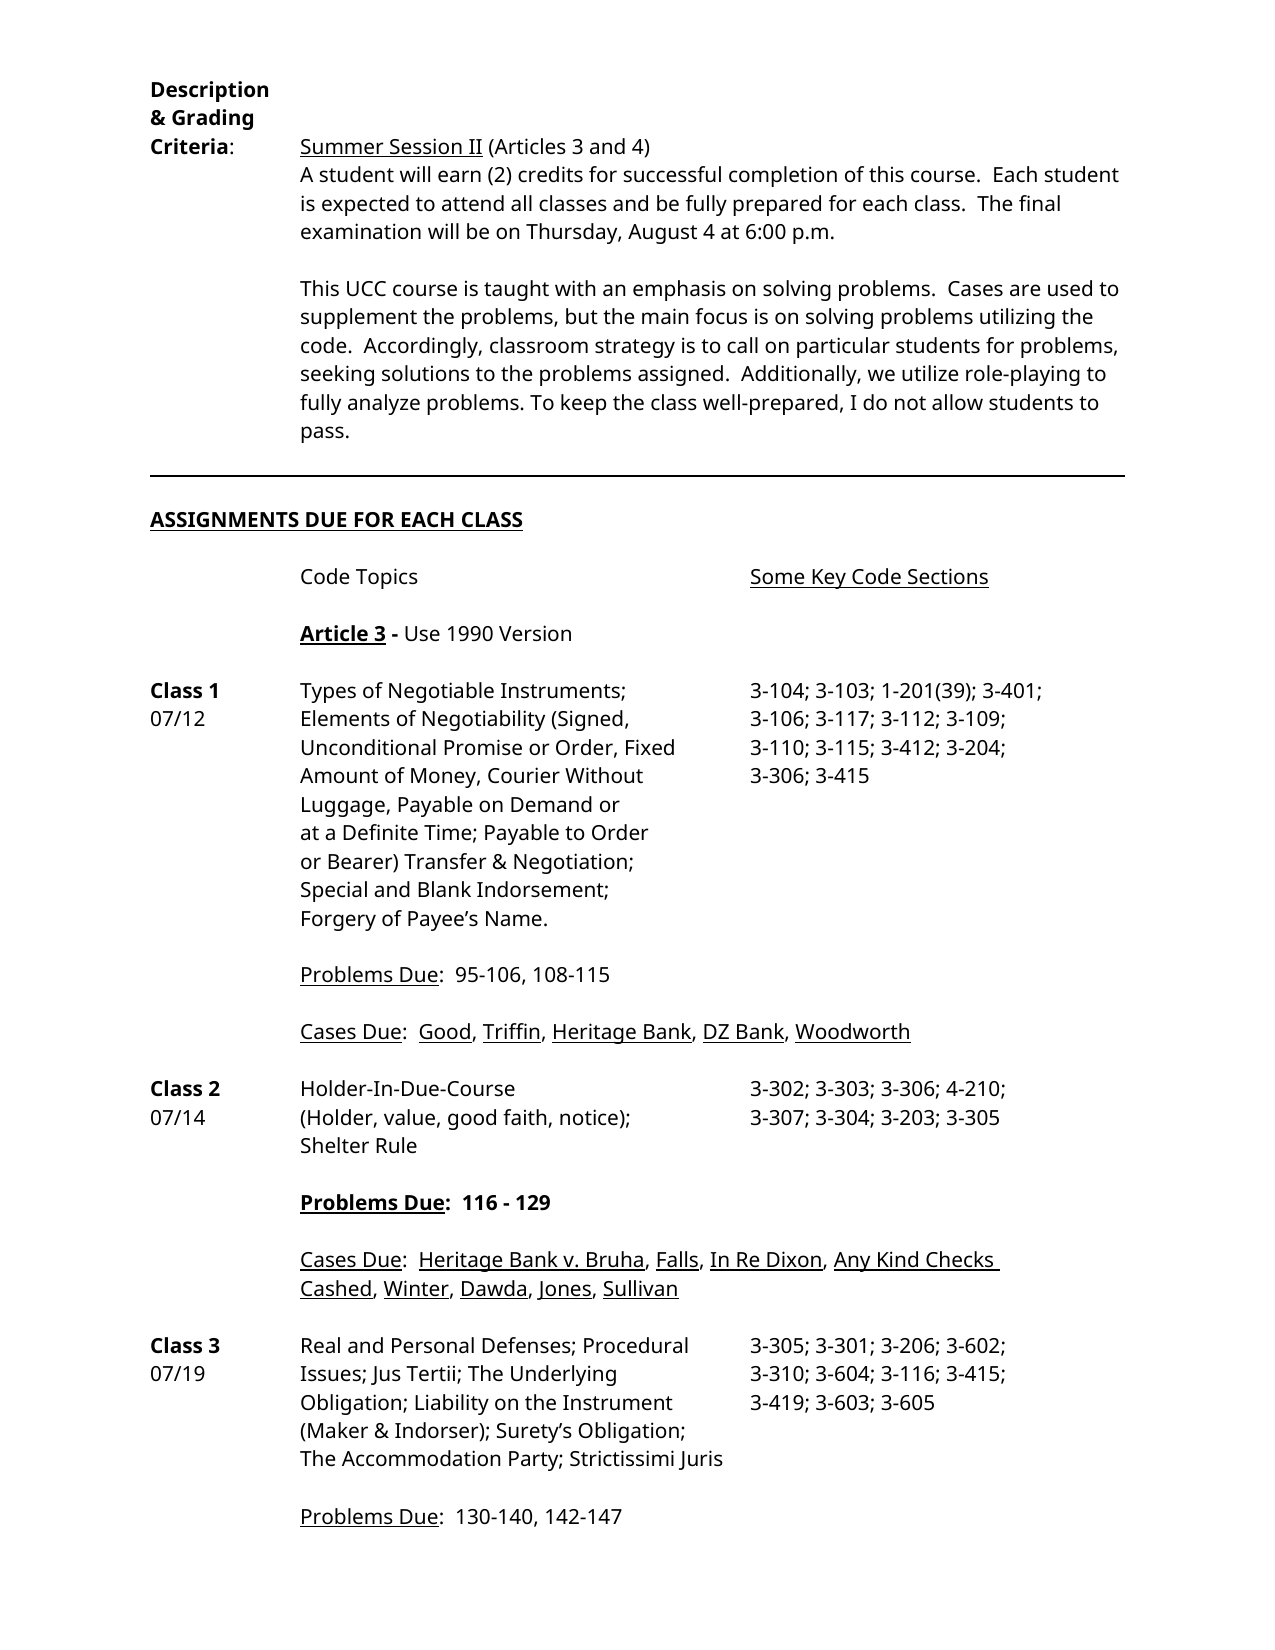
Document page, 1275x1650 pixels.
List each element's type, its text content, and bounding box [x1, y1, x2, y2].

text Code Topics Some Key Code Sections [150, 562, 1125, 591]
text Criteria: Summer Session II (Articles 3 and 4) [150, 132, 1125, 160]
text Cases Due: Good, Triffin, Heritage Bank, DZ Bank, Woodworth [150, 1017, 1125, 1046]
text Shelter Rule [150, 1131, 1125, 1159]
text or Bearer) Transfer & Negotiation; [150, 847, 1125, 875]
text Obligation; Liability on the Instrument 3-419; 3-603; 3-605 [150, 1388, 1125, 1416]
text A student will earn (2) credits for successful completion of this course. Each student is expected to attend all classes and be fully prepared for each class. The final examination will be on Thursday, August 4 at 6:00 p.m. [150, 160, 1125, 246]
text This UCC course is taught with an emphasis on solving problems. Cases are used to supplement the problems, but the main focus is on solving problems utilizing the code. Accordingly, classroom strategy is to call on particular students for problems, seeking solutions to the problems assigned. Additionally, we utilize role-playing to fully analyze problems. To keep the class well-prepared, I do not allow students to pass. [150, 274, 1125, 475]
text Amount of Money, Courier Without 3-306; 3-415 [150, 761, 1125, 790]
text Luggage, Payable on Demand or [150, 790, 1125, 818]
text Problems Due: 130-140, 142-147 [150, 1502, 1125, 1530]
text Problems Due: 95-106, 108-115 [150, 961, 1125, 989]
text 07/19 Issues; Jus Tertii; The Underlying 3-310; 3-604; 3-116; 3-415; [150, 1359, 1125, 1388]
text The Accommodation Party; Strictissimi Juris [150, 1444, 1125, 1473]
text Forgery of Payee’s Name. [150, 904, 1125, 932]
text Problems Due: 116 - 129 [150, 1188, 1125, 1217]
text Class 1 Types of Negotiable Instruments; 3-104; 3-103; 1-201(39); 3-401; [150, 676, 1125, 704]
text at a Definite Time; Payable to Order [150, 818, 1125, 847]
text & Grading [150, 103, 1125, 132]
text Description [150, 75, 1125, 103]
text 07/14 (Holder, value, good faith, notice); 3-307; 3-304; 3-203; 3-305 [150, 1103, 1125, 1131]
text ASSIGNMENTS DUE FOR EACH CLASS [150, 506, 1125, 534]
text Unconditional Promise or Order, Fixed 3-110; 3-115; 3-412; 3-204; [150, 733, 1125, 761]
text Class 2 Holder-In-Due-Course 3-302; 3-303; 3-306; 4-210; [150, 1074, 1125, 1103]
text Special and Blank Indorsement; [150, 875, 1125, 904]
text Cases Due: Heritage Bank v. Bruha, Falls, In Re Dixon, Any Kind Checks Cashed, Winter, Dawda, Jones, Sullivan [150, 1245, 1125, 1302]
text Class 3 Real and Personal Defenses; Procedural 3-305; 3-301; 3-206; 3-602; [150, 1331, 1125, 1359]
text Article 3 - Use 1990 Version [150, 619, 1125, 648]
text 07/12 Elements of Negotiability (Signed, 3-106; 3-117; 3-112; 3-109; [150, 704, 1125, 733]
text (Maker & Indorser); Surety’s Obligation; [150, 1416, 1125, 1444]
